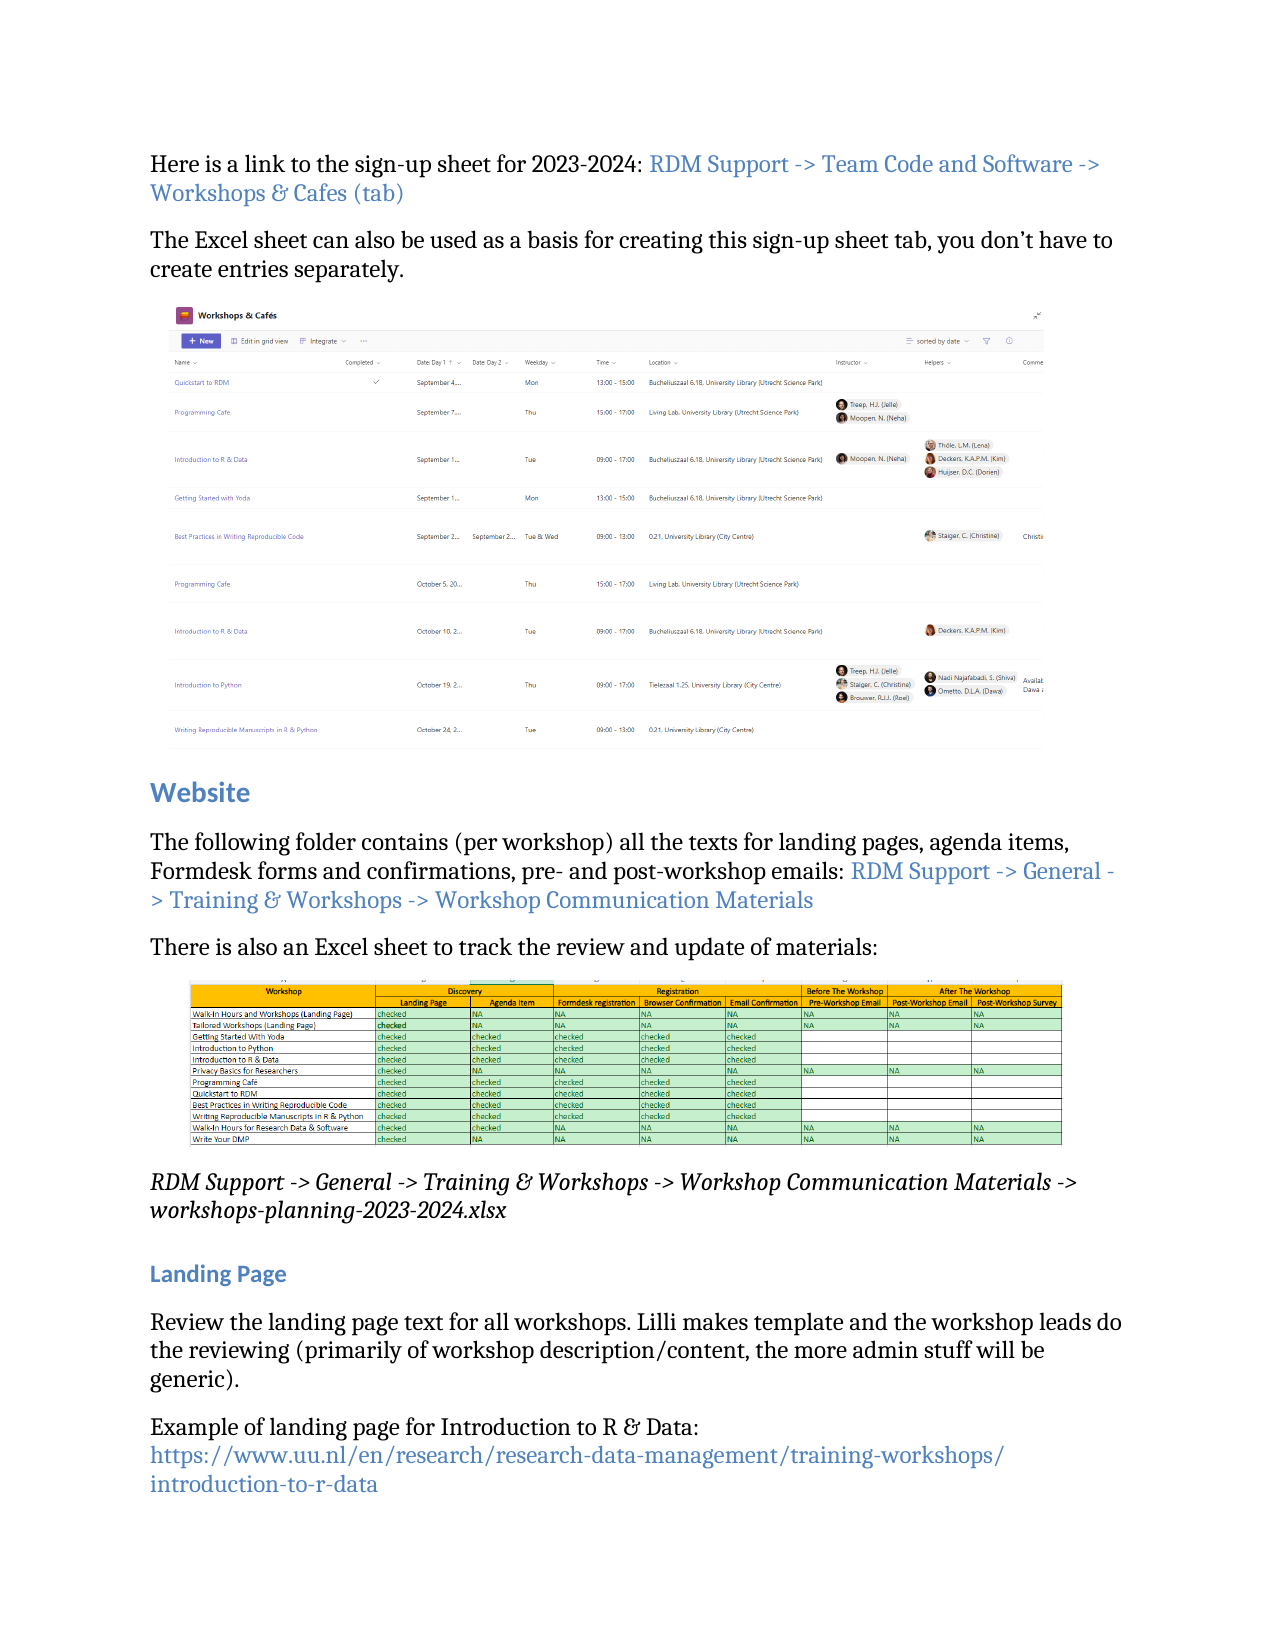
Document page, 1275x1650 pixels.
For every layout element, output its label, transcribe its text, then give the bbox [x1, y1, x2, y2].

picture [188, 980, 1064, 1147]
subtitle Landing Page [150, 1258, 1125, 1289]
picture [168, 302, 1044, 754]
text There is also an Excel sheet to track the review and update of materials: [150, 933, 1125, 962]
subtitle Website [150, 774, 1125, 809]
text Review the landing page text for all workshops. Lilli makes template and the workshop leads do the reviewing (primarily of workshop description/content, the more admin stuff will be generic). [150, 1307, 1125, 1394]
text Example of landing page for Introduction to R & Data: https://www.uu.nl/en/research/research-data-management/training-workshops/introduction-to-r-data [150, 1412, 1125, 1499]
text The following folder contains (per workshop) all the texts for landing pages, agenda items, Formdesk forms and confirmations, pre- and post-workshop emails: RDM Support -> General -> Training & Workshops -> Workshop Communication Materials [150, 828, 1125, 914]
table_header RDM Support -> General -> Training & Workshops -> Workshop Communication Materials -> workshops-planning-2023-2024.xlsx [139, 981, 1114, 1237]
text Here is a link to the sign-up sheet for 2023-2024: RDM Support -> Team Code and Software -> Workshops & Cafes (tab) [150, 150, 1125, 207]
text The Excel sheet can also be used as a basis for creating this sign-up sheet tab, you don’t have to create entries separately. [150, 226, 1125, 284]
